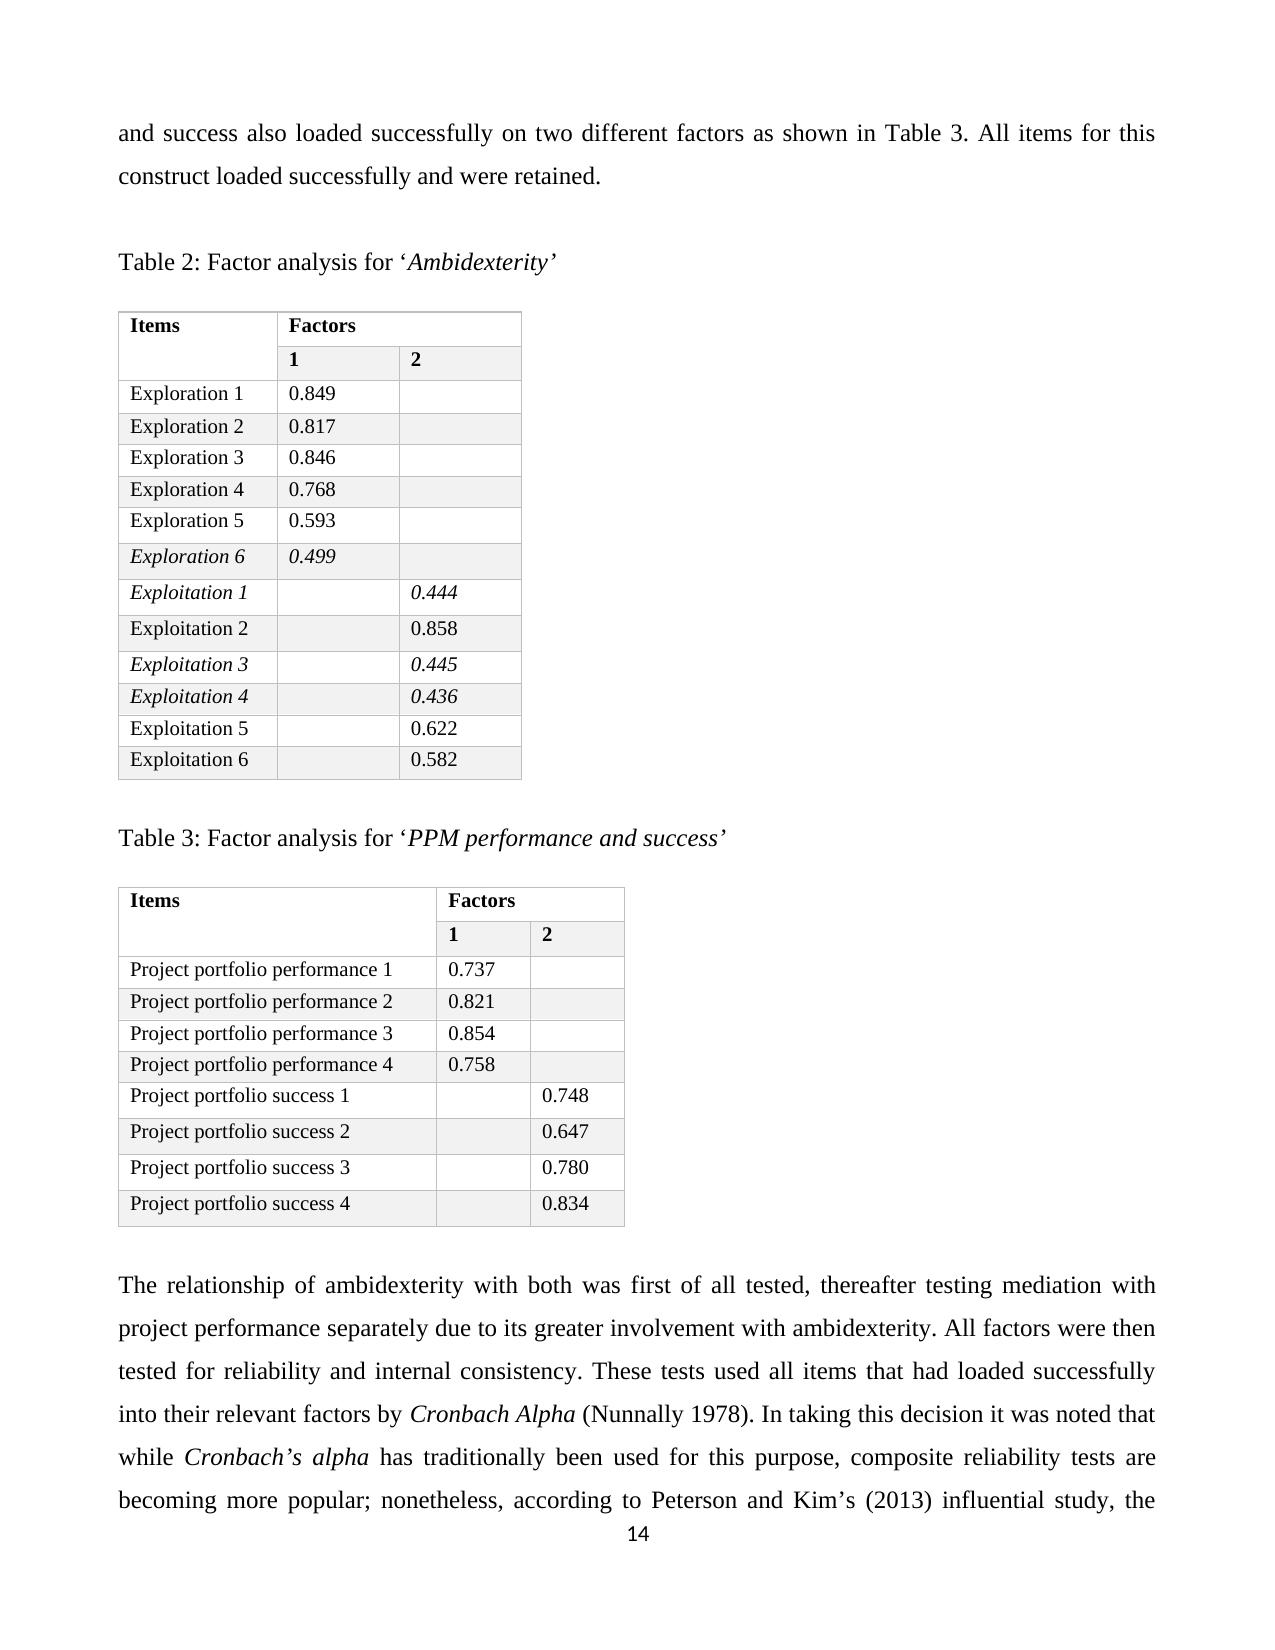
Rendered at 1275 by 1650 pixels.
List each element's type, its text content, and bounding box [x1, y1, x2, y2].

table_cell Project portfolio performance 3 [119, 1021, 436, 1051]
table_cell 0.748 [531, 1083, 624, 1118]
table_cell 0.849 [278, 381, 399, 413]
table_cell 0.582 [400, 747, 521, 779]
table_cell [278, 747, 399, 779]
table_header Items [119, 888, 436, 956]
table_cell Exploitation 5 [119, 716, 277, 746]
table_cell 0.846 [278, 445, 399, 476]
table_cell 0.758 [437, 1052, 530, 1082]
table_cell Project portfolio performance 2 [119, 989, 436, 1019]
table_cell Exploitation 2 [119, 616, 277, 651]
table_header Items [119, 313, 277, 380]
table_cell [531, 1021, 624, 1051]
table_cell Exploration 6 [119, 544, 277, 579]
table_cell 0.817 [278, 414, 399, 444]
table_cell Exploitation 4 [119, 684, 277, 714]
table_cell Exploitation 6 [119, 747, 277, 779]
table_cell Exploration 5 [119, 508, 277, 543]
table_cell [437, 1155, 530, 1190]
table_cell Project portfolio performance 4 [119, 1052, 436, 1082]
table_cell 0.444 [400, 580, 521, 614]
table_cell [278, 652, 399, 683]
table_cell 2 [531, 922, 624, 956]
table_cell [531, 957, 624, 988]
table_cell 0.780 [531, 1155, 624, 1190]
table_cell [400, 544, 521, 579]
table_cell Project portfolio performance 1 [119, 957, 436, 988]
table_cell 2 [400, 347, 521, 380]
table_cell [531, 1052, 624, 1082]
table_cell [531, 989, 624, 1019]
text Table 2: Factor analysis for ‘Ambidexterity’ [118, 247, 1157, 276]
table_cell Exploration 2 [119, 414, 277, 444]
table_cell Exploration 4 [119, 477, 277, 507]
table_cell 1 [437, 922, 530, 956]
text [118, 1270, 1157, 1514]
table_header Factors [278, 313, 521, 346]
table_cell 1 [278, 347, 399, 380]
text Table 3: Factor analysis for ‘PPM performance and success’ [118, 823, 1157, 852]
table_cell [278, 580, 399, 614]
table_cell [437, 1083, 530, 1118]
table_cell [400, 508, 521, 543]
table_cell [400, 381, 521, 413]
table_cell [278, 616, 399, 651]
table_cell [437, 1119, 530, 1154]
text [118, 118, 1157, 190]
table_cell [400, 477, 521, 507]
table_cell 0.821 [437, 989, 530, 1019]
table_cell 0.622 [400, 716, 521, 746]
table_cell 0.768 [278, 477, 399, 507]
table_cell 0.499 [278, 544, 399, 579]
table_cell Project portfolio success 2 [119, 1119, 436, 1154]
table_cell 0.854 [437, 1021, 530, 1051]
table_cell [400, 414, 521, 444]
table_cell 0.858 [400, 616, 521, 651]
table_cell [400, 445, 521, 476]
table_cell Exploration 3 [119, 445, 277, 476]
table_cell [437, 1191, 530, 1226]
table_cell Project portfolio success 1 [119, 1083, 436, 1118]
table_cell 0.445 [400, 652, 521, 683]
table_cell [278, 684, 399, 714]
table_header Factors [437, 888, 624, 921]
table_cell Exploitation 3 [119, 652, 277, 683]
table_cell 0.737 [437, 957, 530, 988]
table_cell Exploitation 1 [119, 580, 277, 614]
table_cell Exploration 1 [119, 381, 277, 413]
table_cell 0.593 [278, 508, 399, 543]
table_cell [278, 716, 399, 746]
table_cell 0.834 [531, 1191, 624, 1226]
table_cell 0.436 [400, 684, 521, 714]
table_cell Project portfolio success 4 [119, 1191, 436, 1226]
table_cell Project portfolio success 3 [119, 1155, 436, 1190]
table_cell 0.647 [531, 1119, 624, 1154]
